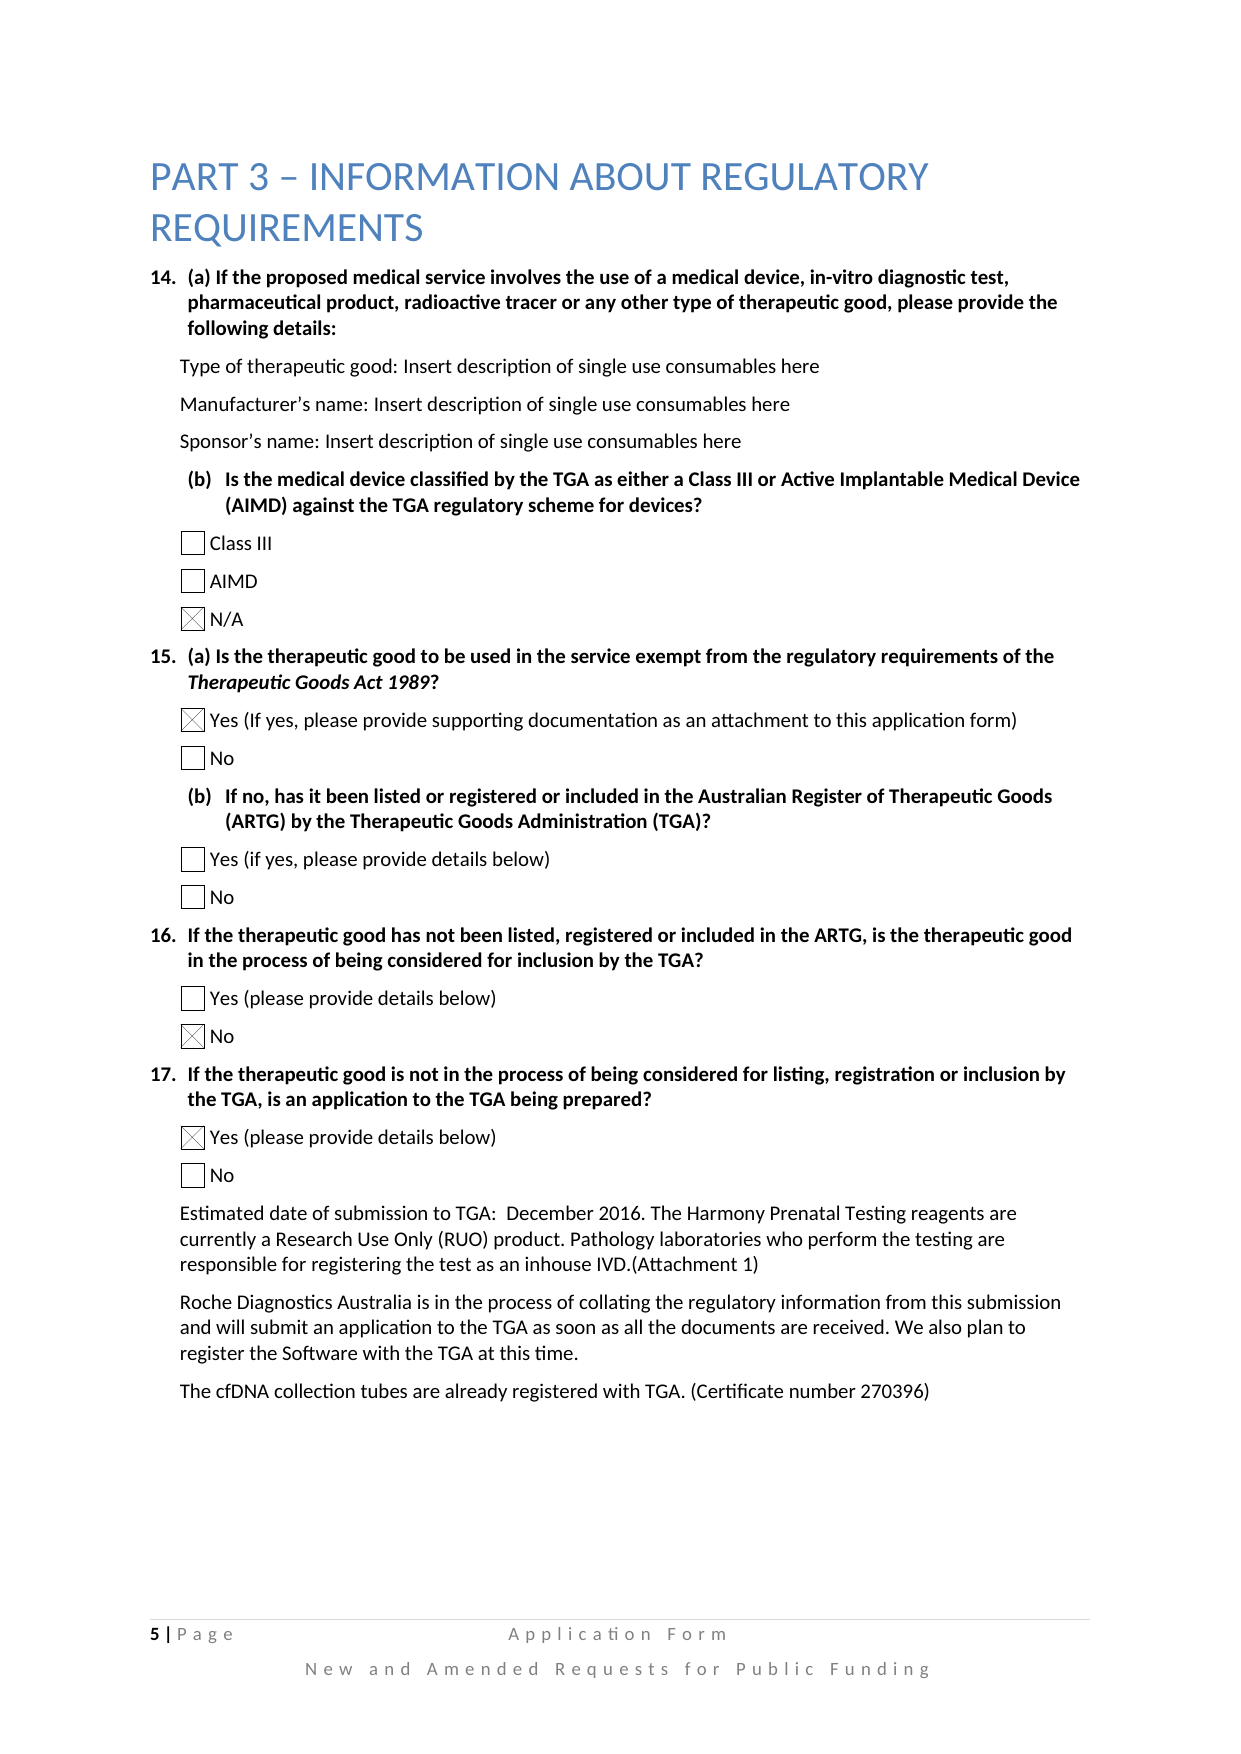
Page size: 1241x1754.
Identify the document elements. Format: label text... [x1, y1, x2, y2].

text Yes (please provide details below) [179, 1124, 1090, 1150]
text No [179, 884, 1090, 909]
text Estimated date of submission to TGA: December 2016. The Harmony Prenatal Testing reagents are currently a Research Use Only (RUO) product. Pathology laboratories who perform the testing are responsible for registering the test as an inhouse IVD.(Attachment 1) [179, 1200, 1090, 1277]
text Manufacturer’s name: Insert description of single use consumables here [179, 391, 1090, 416]
subtitle If no, has it been listed or registered or included in the Australian Register of Therapeutic Goods (ARTG) by the Therapeutic Goods Administration (TGA)? [187, 783, 1090, 834]
text Type of therapeutic good: Insert description of single use consumables here [179, 353, 1090, 378]
subtitle If the therapeutic good has not been listed, registered or included in the ARTG, is the therapeutic good in the process of being considered for inclusion by the TGA? [150, 922, 1090, 973]
text Class III [179, 530, 1090, 555]
subtitle If the therapeutic good is not in the process of being considered for listing, registration or inclusion by the TGA, is an application to the TGA being prepared? [150, 1061, 1090, 1112]
subtitle Is the medical device classified by the TGA as either a Class III or Active Implantable Medical Device (AIMD) against the TGA regulatory scheme for devices? [187, 467, 1090, 517]
text Roche Diagnostics Australia is in the process of collating the regulatory information from this submission and will submit an application to the TGA as soon as all the documents are received. We also plan to register the Software with the TGA at this time. [179, 1289, 1090, 1365]
text The cfDNA collection tubes are already registered with TGA. (Certificate number 270396) [179, 1378, 1090, 1403]
text No [179, 1162, 1090, 1188]
text Yes (if yes, please provide details below) [179, 846, 1090, 872]
subtitle PART 3 – INFORMATION ABOUT REGULATORY REQUIREMENTS [150, 150, 1090, 252]
text AIMD [179, 568, 1090, 593]
subtitle (a) If the proposed medical service involves the use of a medical device, in-vitro diagnostic test, pharmaceutical product, radioactive tracer or any other type of therapeutic good, please provide the following details: [150, 264, 1090, 340]
text No [179, 1023, 1090, 1049]
text No [179, 745, 1090, 770]
subtitle (a) Is the therapeutic good to be used in the service exempt from the regulatory requirements of the Therapeutic Goods Act 1989? [150, 644, 1090, 694]
text Yes (If yes, please provide supporting documentation as an attachment to this application form) [179, 707, 1090, 732]
text Sponsor’s name: Insert description of single use consumables here [179, 429, 1090, 454]
text Yes (please provide details below) [179, 985, 1090, 1011]
text N/A [204, 606, 1090, 631]
